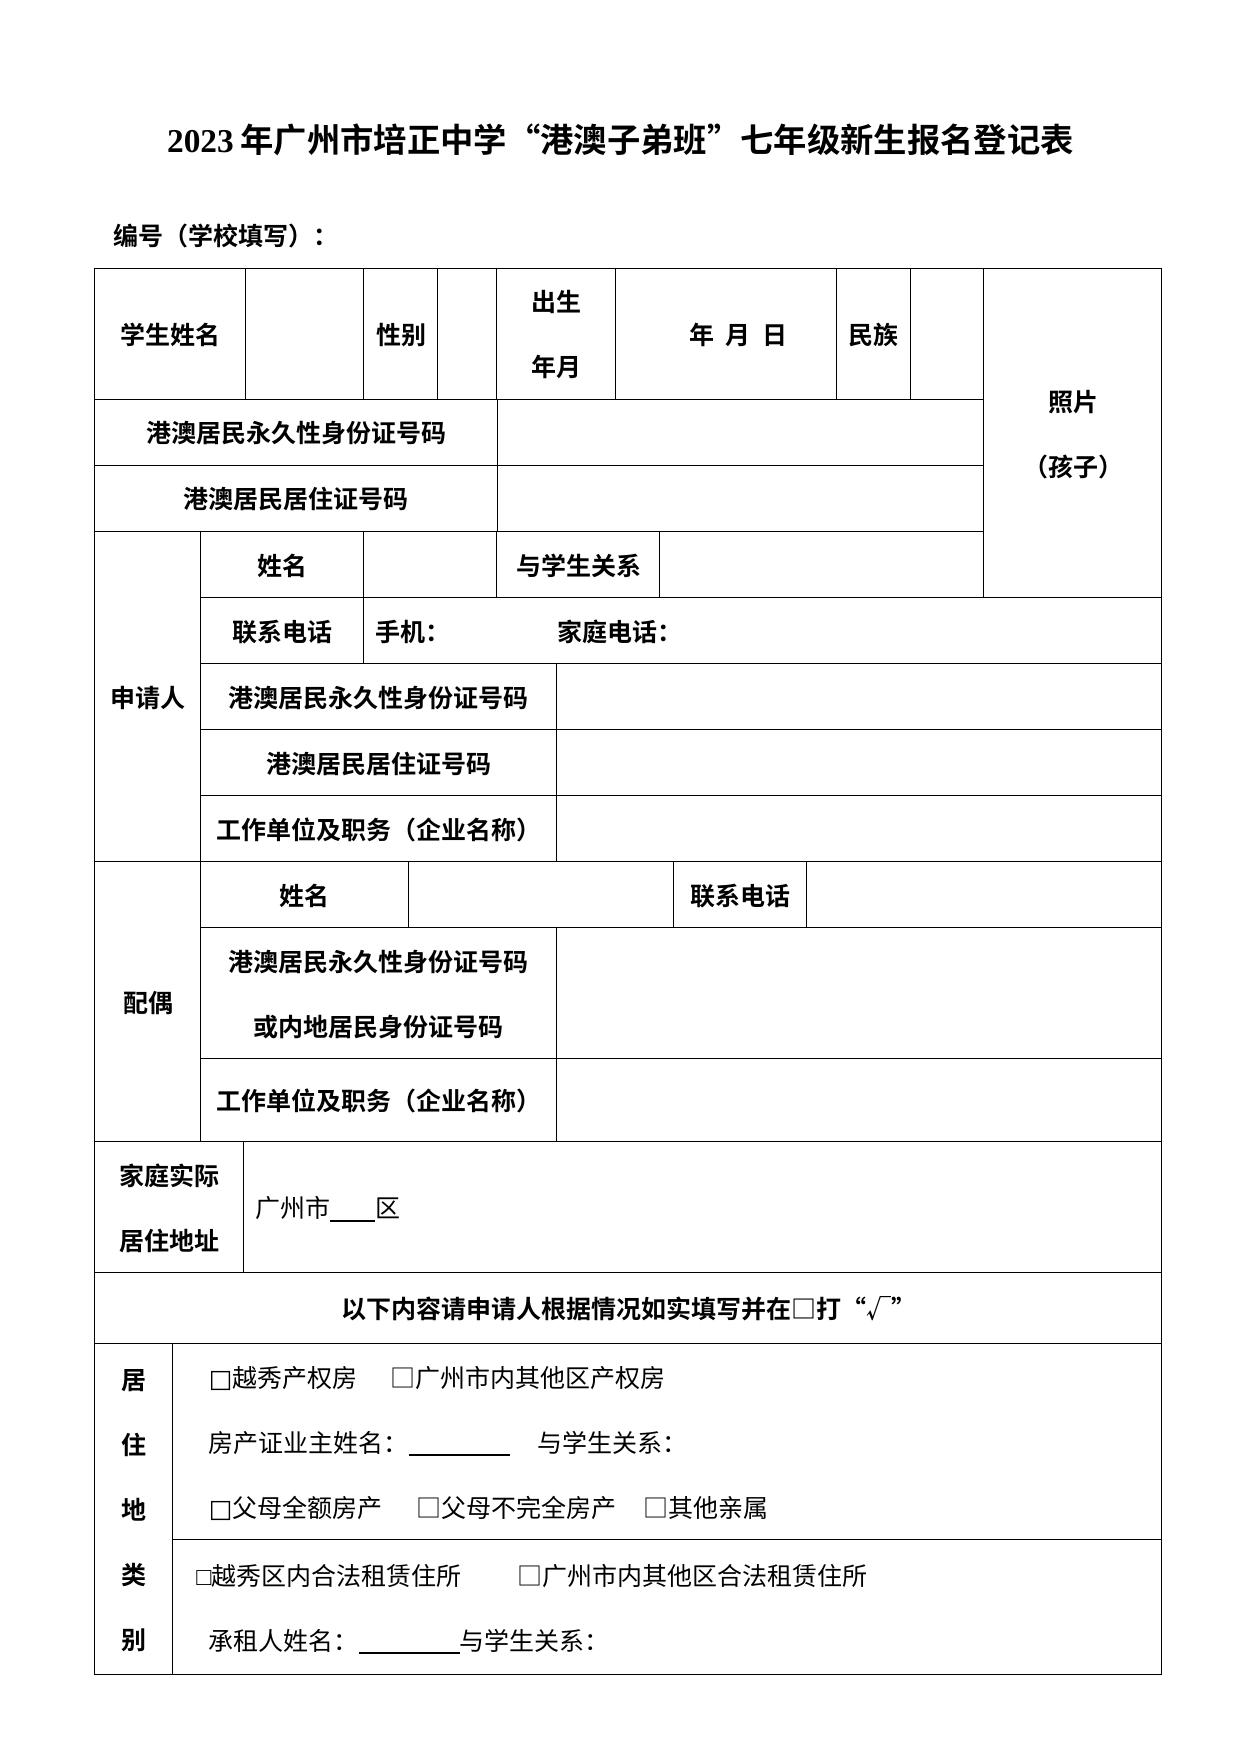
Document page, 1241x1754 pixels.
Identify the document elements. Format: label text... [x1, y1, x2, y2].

table_cell [557, 796, 1161, 861]
table_cell [364, 532, 496, 597]
table_cell 申请人 [95, 532, 200, 861]
table_cell [498, 400, 983, 464]
table_cell 港澳居民永久性身份证号码 [201, 664, 556, 729]
table_cell 港澳居民居住证号码 [95, 466, 497, 531]
table_cell 配偶 [95, 862, 200, 1141]
table_header [911, 269, 983, 398]
table_cell 港澳居民永久性身份证号码 或内地居民身份证号码 [201, 928, 556, 1058]
table_cell [409, 862, 673, 927]
table_cell 联系电话 [674, 862, 806, 927]
table_cell 工作单位及职务（企业名称） [201, 1059, 556, 1141]
table_cell 工作单位及职务（企业名称） [201, 796, 556, 861]
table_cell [173, 1540, 1161, 1674]
table_header [438, 269, 496, 398]
text 2023年广州市培正中学“港澳子弟班”七年级新生报名登记表 [113, 105, 1127, 170]
table_cell 居 住 地 类 别 [95, 1344, 172, 1674]
table_header 照片 （孩子） [984, 269, 1161, 597]
table_cell 家庭实际 居住地址 [95, 1142, 243, 1272]
table_header 民族 [837, 269, 910, 398]
table_header 性别 [364, 269, 437, 398]
table_header 学生姓名 [95, 269, 245, 398]
table_cell [807, 862, 1161, 927]
table_cell [557, 928, 1161, 1058]
table_cell [557, 664, 1161, 729]
table_cell 港澳居民永久性身份证号码 [95, 400, 497, 464]
table_cell 联系电话 [201, 598, 363, 663]
table_cell [557, 1059, 1161, 1141]
table_cell 广州市 区 [244, 1142, 1161, 1272]
table_cell 港澳居民居住证号码 [201, 730, 556, 795]
table_header 年 月 日 [616, 269, 836, 398]
table_header [246, 269, 363, 398]
table_header 出生 年月 [497, 269, 615, 398]
table_cell 手机： 家庭电话： [364, 598, 1161, 663]
table_cell 姓名 [201, 532, 363, 597]
table_cell 与学生关系 [497, 532, 659, 597]
table_cell [557, 730, 1161, 795]
table_cell □越秀产权房 □广州市内其他区产权房 房产证业主姓名： 与学生关系： □父母全额房产 □父母不完全房产 □其他亲属 [173, 1344, 1161, 1539]
text 编号（学校填写）： [113, 202, 1127, 267]
table_cell 以下内容请申请人根据情况如实填写并在□打“√” [95, 1273, 1161, 1343]
table_cell 姓名 [201, 862, 408, 927]
table_cell [498, 466, 983, 531]
table_cell [660, 532, 983, 597]
